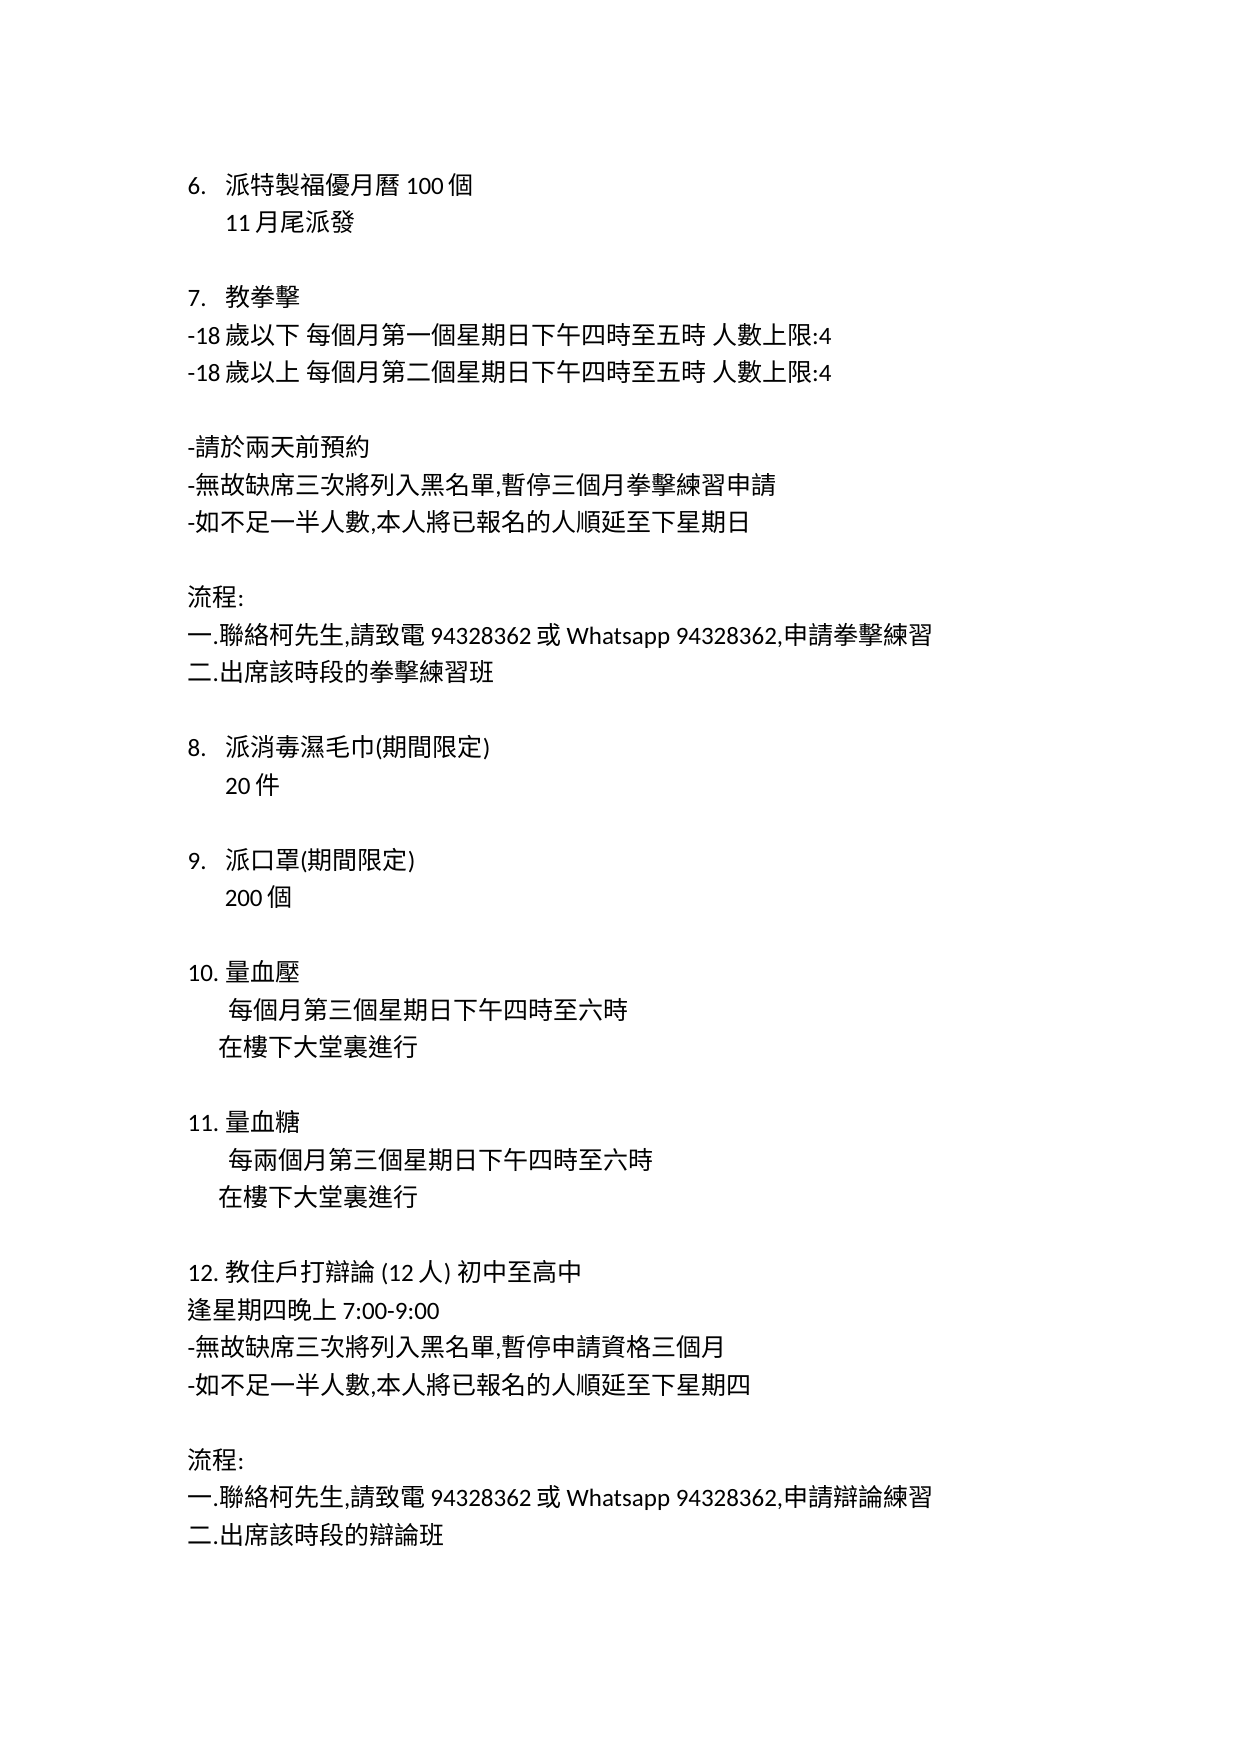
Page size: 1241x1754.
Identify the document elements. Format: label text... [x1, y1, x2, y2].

text --200個 [187, 877, 1053, 914]
text -18歲以上 每個月第二個星期日下午四時至五時 人數上限:4 [187, 352, 1053, 389]
text 二.出席該時段的拳擊練習班 [187, 652, 1053, 689]
list 教拳擊 [187, 277, 1053, 314]
text -18歲以下 每個月第一個星期日下午四時至五時 人數上限:4 [187, 314, 1053, 352]
list 派消毒濕毛巾(期間限定) [187, 727, 1053, 764]
text -無故缺席三次將列入黑名單,暫停申請資格三個月 [187, 1327, 1053, 1364]
text 流程: [187, 1439, 1053, 1477]
list 派口罩(期間限定) [187, 839, 1053, 877]
text 一.聯絡柯先生,請致電94328362或Whatsapp 94328362,申請拳擊練習 [187, 614, 1053, 652]
text -如不足一半人數,本人將已報名的人順延至下星期四 [187, 1364, 1053, 1402]
list 派特製福優月曆 100個 [187, 164, 1053, 202]
text --每兩個月第三個星期日下午四時至六時 [187, 1139, 1053, 1177]
text 在樓下大堂裏進行 [187, 1027, 1053, 1064]
list 20件 [225, 764, 1053, 802]
text 二.出席該時段的辯論班 [187, 1514, 1053, 1552]
text -請於兩天前預約 [187, 427, 1053, 464]
text 一.聯絡柯先生,請致電94328362或Whatsapp 94328362,申請辯論練習 [187, 1477, 1053, 1514]
list 量血糖 [187, 1102, 1053, 1139]
list 教住戶打辯論 (12人) 初中至高中 [187, 1252, 1053, 1289]
text 在樓下大堂裏進行 [187, 1177, 1053, 1214]
list 量血壓 [187, 952, 1053, 989]
text -無故缺席三次將列入黑名單,暫停三個月拳擊練習申請 [187, 464, 1053, 502]
text 流程: [187, 577, 1053, 614]
text --每個月第三個星期日下午四時至六時 [187, 989, 1053, 1027]
text -如不足一半人數,本人將已報名的人順延至下星期日 [187, 502, 1053, 539]
list 11月尾派發 [225, 202, 1053, 239]
text 逢星期四晚上7:00-9:00 [187, 1289, 1053, 1327]
